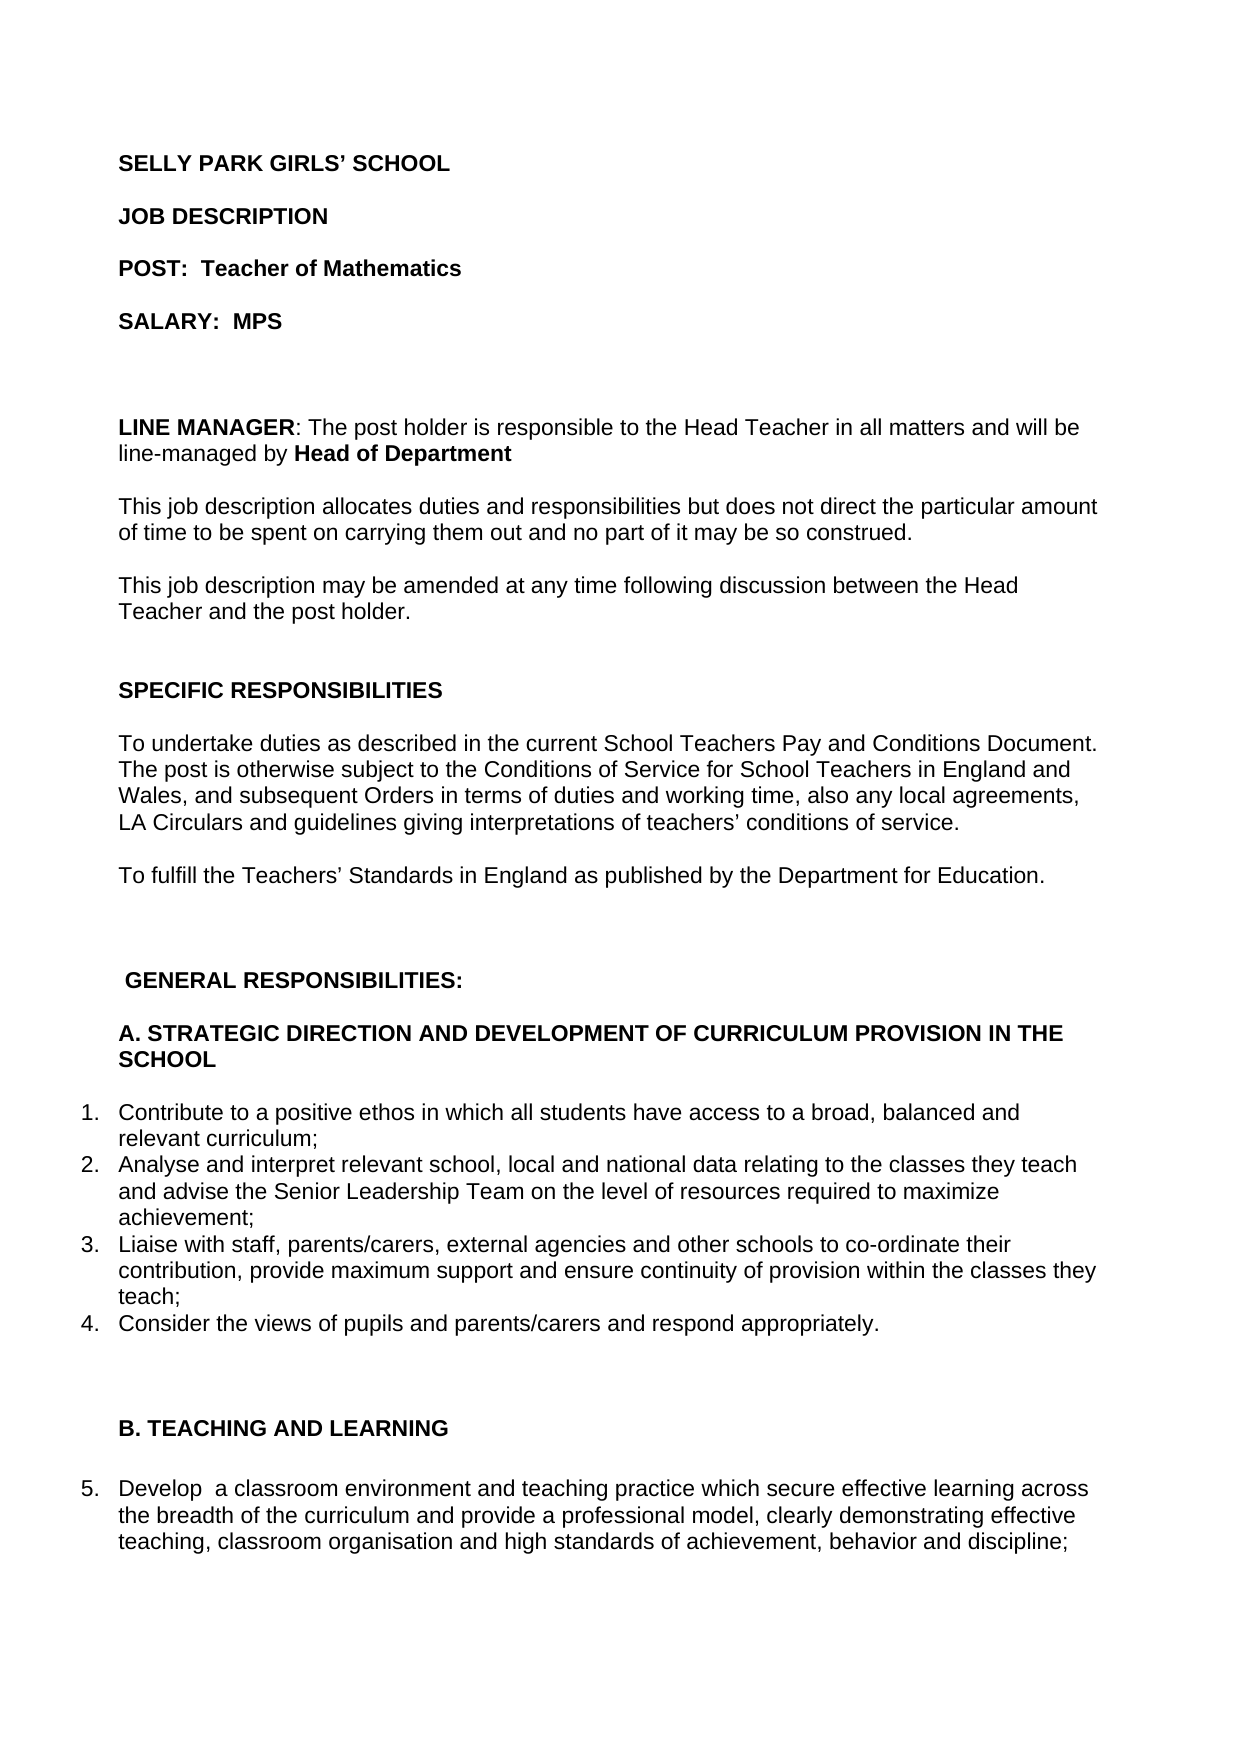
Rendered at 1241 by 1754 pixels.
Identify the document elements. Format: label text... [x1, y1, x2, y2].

list Consider the views of pupils and parents/carers and respond appropriately. [81, 1309, 1105, 1336]
text GENERAL RESPONSIBILITIES: [118, 967, 1105, 993]
text SELLY PARK GIRLS’ SCHOOL [118, 150, 1105, 176]
list Analyse and interpret relevant school, local and national data relating to the classes they teach and advise the Senior Leadership Team on the level of resources required to maximize achievement; [81, 1151, 1105, 1231]
text JOB DESCRIPTION [118, 203, 1105, 229]
text SPECIFIC RESPONSIBILITIES [118, 677, 1105, 703]
text POST: Teacher of Mathematics [118, 255, 1105, 282]
list Contribute to a positive ethos in which all students have access to a broad, balanced and relevant curriculum; [81, 1099, 1105, 1151]
list Develop a classroom environment and teaching practice which secure effective learning across the breadth of the curriculum and provide a professional model, clearly demonstrating effective teaching, classroom organisation and high standards of achievement, behavior and discipline; [81, 1475, 1105, 1554]
text This job description allocates duties and responsibilities but does not direct the particular amount of time to be spent on carrying them out and no part of it may be so construed. [118, 493, 1105, 545]
list Liaise with staff, parents/carers, external agencies and other schools to co-ordinate their contribution, provide maximum support and ensure continuity of provision within the classes they teach; [81, 1231, 1105, 1309]
text To undertake duties as described in the current School Teachers Pay and Conditions Document. The post is otherwise subject to the Conditions of Service for School Teachers in England and Wales, and subsequent Orders in terms of duties and working time, also any local agreements, LA Circulars and guidelines giving interpretations of teachers’ conditions of service. [118, 730, 1105, 835]
text LINE MANAGER: The post holder is responsible to the Head Teacher in all matters and will be line-managed by Head of Department [118, 413, 1105, 466]
text SALARY: MPS [118, 308, 1105, 334]
text A. STRATEGIC DIRECTION AND DEVELOPMENT OF CURRICULUM PROVISION IN THE SCHOOL [118, 1020, 1105, 1072]
text To fulfill the Teachers’ Standards in England as published by the Department for Education. [118, 862, 1105, 888]
text B. TEACHING AND LEARNING [118, 1415, 1105, 1441]
text This job description may be amended at any time following discussion between the Head Teacher and the post holder. [118, 572, 1105, 624]
